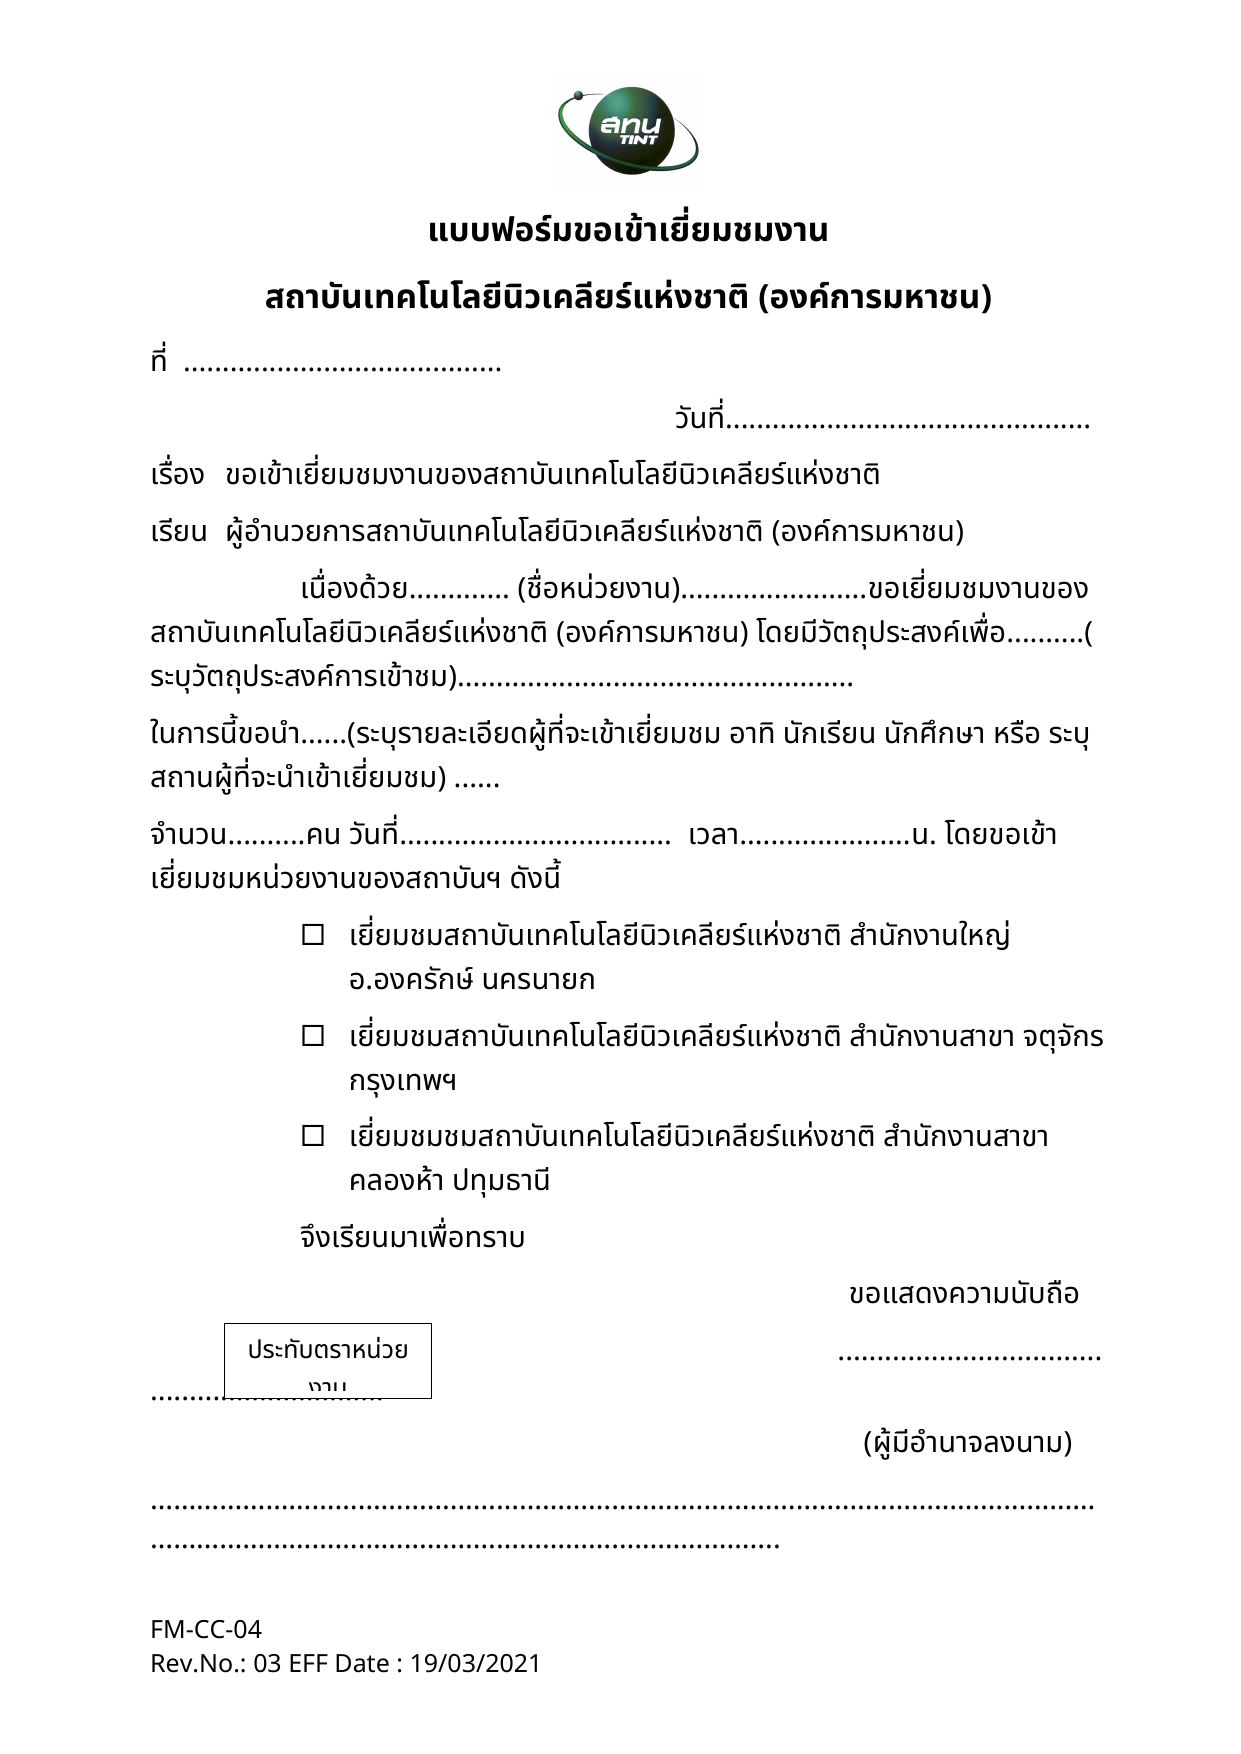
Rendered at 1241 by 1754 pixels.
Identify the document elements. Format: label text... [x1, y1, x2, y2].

text เรื่อง ขอเข้าเยี่ยมชมงานของสถาบันเทคโนโลยีนิวเคลียร์แห่งชาติ [150, 454, 1106, 498]
text ................................................................ [150, 1329, 1106, 1409]
text จึงเรียนมาเพื่อทราบ [225, 1216, 1106, 1260]
text สถาบันเทคโนโลยีนิวเคลียร์แห่งชาติ (องค์การมหาชน) [150, 273, 1106, 323]
text ที่ ......................................... [150, 340, 1106, 384]
text เรียน ผู้อำนวยการสถาบันเทคโนโลยีนิวเคลียร์แห่งชาติ (องค์การมหาชน) [150, 510, 1106, 554]
text วันที่............................................... [600, 397, 1106, 441]
text ในการนี้ขอนำ......(ระบุรายละเอียดผู้ที่จะเข้าเยี่ยมชม อาทิ นักเรียน นักศึกษา หรือ ระบุสถานผู้ที่จะนำเข้าเยี่ยมชม) ...... [150, 712, 1106, 801]
text ขอแสดงความนับถือ [150, 1273, 1106, 1317]
text ………………………………………………………………………………………………………………………………………………………………………………….... [150, 1478, 1106, 1557]
list เยี่ยมชมสถาบันเทคโนโลยีนิวเคลียร์แห่งชาติ สำนักงานสาขา จตุจักร กรุงเทพฯ [300, 1015, 1106, 1103]
text เนื่องด้วย............. (ชื่อหน่วยงาน)........................ขอเยี่ยมชมงานของสถาบันเทคโนโลยีนิวเคลียร์แห่งชาติ (องค์การมหาชน) โดยมีวัตถุประสงค์เพื่อ..........(ระบุวัตถุประสงค์การเข้าชม)................................................... [150, 567, 1106, 700]
picture [553, 75, 704, 189]
text จำนวน..........คน วันที่................................... เวลา......................น. โดยขอเข้าเยี่ยมชมหน่วยงานของสถาบันฯ ดังนี้ [150, 813, 1106, 902]
list เยี่ยมชมชมสถาบันเทคโนโลยีนิวเคลียร์แห่งชาติ สำนักงานสาขา คลองห้า ปทุมธานี [300, 1116, 1106, 1204]
list เยี่ยมชมสถาบันเทคโนโลยีนิวเคลียร์แห่งชาติ สำนักงานใหญ่ อ.องครักษ์ นครนายก [300, 914, 1106, 1002]
text (ผู้มีอำนาจลงนาม) [150, 1421, 1106, 1466]
text แบบฟอร์มขอเข้าเยี่ยมชมงาน [150, 206, 1106, 256]
